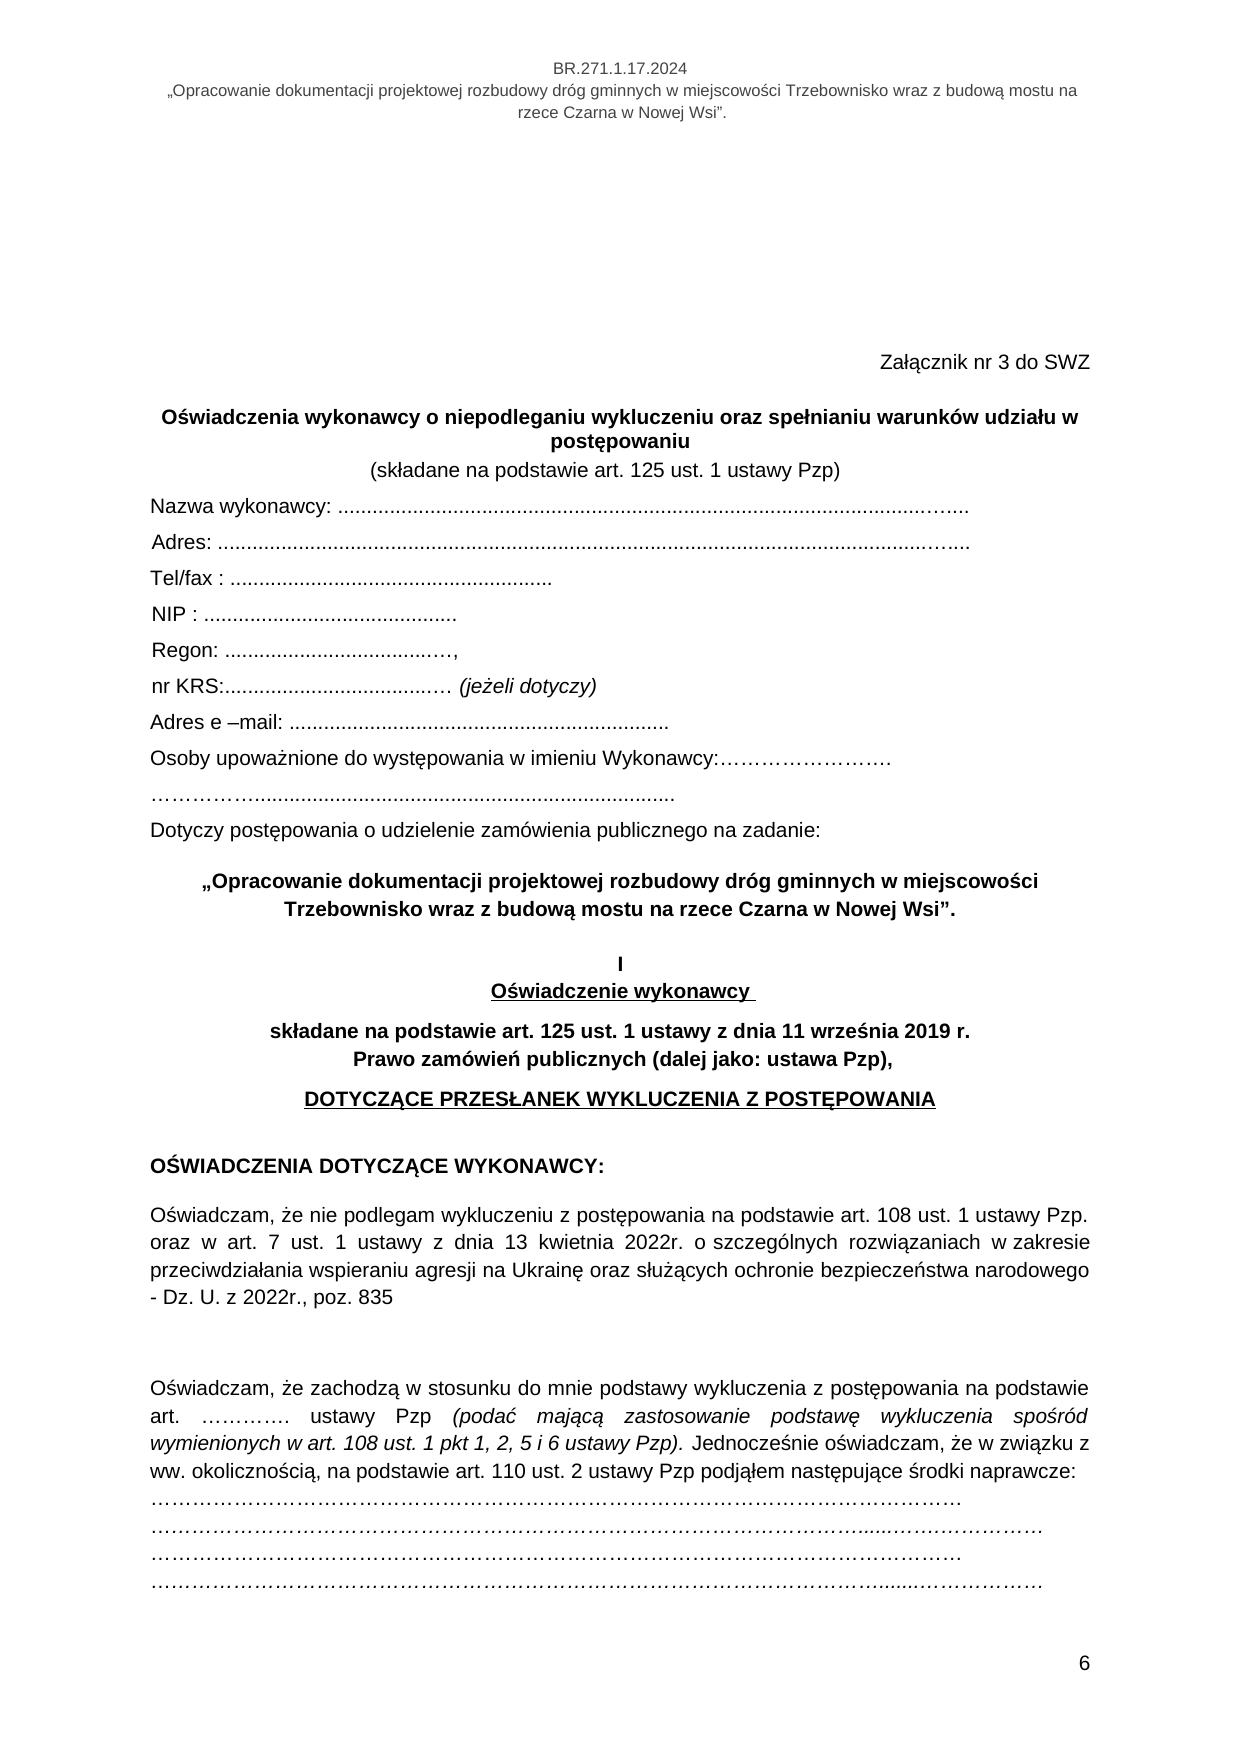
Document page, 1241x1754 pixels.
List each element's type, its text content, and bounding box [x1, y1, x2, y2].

text Tel/fax : ........................................................ [150, 566, 1061, 590]
text (składane na podstawie art. 125 ust. 1 ustawy Pzp) [150, 458, 1061, 482]
text Prawo zamówień publicznych (dalej jako: ustawa Pzp), [150, 1047, 1090, 1071]
text …………………………………………………………………………………………………………………………………………………………………………………………………......…….…………… [150, 1486, 1090, 1537]
text Załącznik nr 3 do SWZ [150, 349, 1090, 373]
text Osoby upoważnione do występowania w imieniu Wykonawcy:…………………….……………......................................................................... [150, 746, 1061, 806]
text Nazwa wykonawcy: ......................................................................................................….... [150, 494, 1061, 518]
text NIP : ............................................ [151, 602, 1061, 626]
text „Opracowanie dokumentacji projektowej rozbudowy dróg gminnych w miejscowości Trzebownisko wraz z budową mostu na rzece Czarna w Nowej Wsi”. [150, 869, 1090, 921]
text Adres e –mail: .................................................................. [150, 710, 1061, 734]
text składane na podstawie art. 125 ust. 1 ustawy z dnia 11 września 2019 r. [150, 1019, 1090, 1043]
text Oświadczam, że nie podlegam wykluczeniu z postępowania na podstawie art. 108 ust. 1 ustawy Pzp. oraz w art. 7 ust. 1 ustawy z dnia 13 kwietnia 2022r. o szczególnych rozwiązaniach w zakresie przeciwdziałania wspieraniu agresji na Ukrainę oraz służących ochronie bezpieczeństwa narodowego - Dz. U. z 2022r., poz. 835 [150, 1203, 1090, 1309]
text Oświadczenie wykonawcy [150, 979, 1090, 1003]
text DOTYCZĄCE PRZESŁANEK WYKLUCZENIA Z POSTĘPOWANIA [150, 1087, 1090, 1111]
text nr KRS:....................................… (jeżeli dotyczy) [151, 674, 1061, 698]
text Dotyczy postępowania o udzielenie zamówienia publicznego na zadanie: [150, 818, 1061, 842]
text Oświadczenia wykonawcy o niepodleganiu wykluczeniu oraz spełnianiu warunków udziału w postępowaniu [150, 404, 1090, 452]
text Oświadczam, że zachodzą w stosunku do mnie podstawy wykluczenia z postępowania na podstawie art. …………. ustawy Pzp (podać mającą zastosowanie podstawę wykluczenia spośród wymienionych w art. 108 ust. 1 pkt 1, 2, 5 i 6 ustawy Pzp). Jednocześnie oświadczam, że w związku z ww. okolicznością, na podstawie art. 110 ust. 2 ustawy Pzp podjąłem następujące środki naprawcze: [150, 1376, 1090, 1482]
text OŚWIADCZENIA DOTYCZĄCE WYKONAWCY: [150, 1154, 1090, 1178]
text Adres: ...........................................................................................................................….... [151, 530, 1061, 554]
text …………………………………………………………………………………………………………………………………………………………………………………………………….......……………… [150, 1541, 1090, 1592]
text Regon: ....................................…, [151, 638, 1061, 662]
text I [150, 952, 1090, 976]
